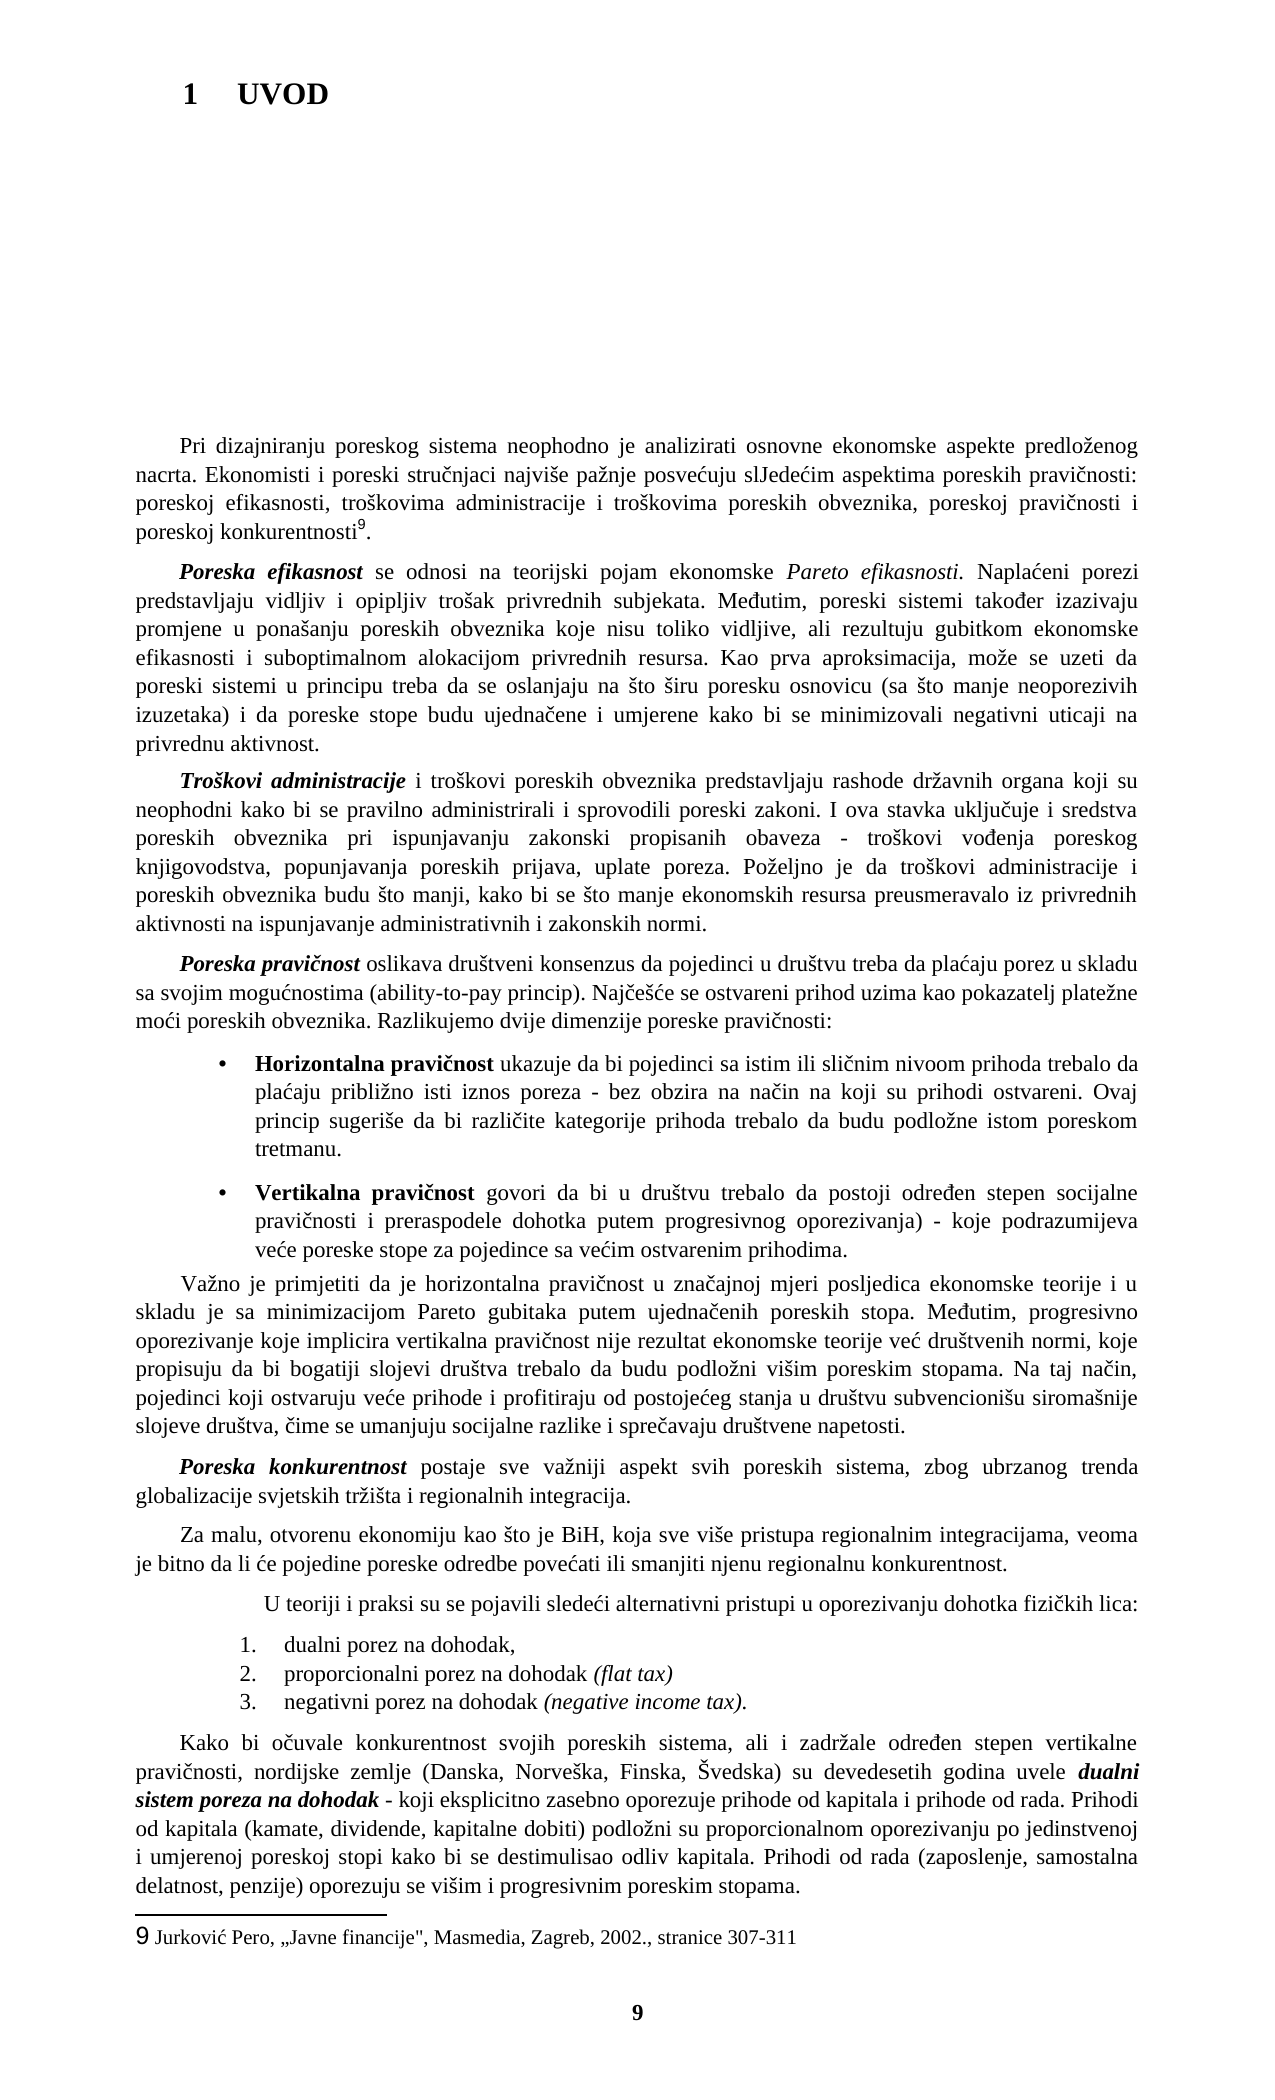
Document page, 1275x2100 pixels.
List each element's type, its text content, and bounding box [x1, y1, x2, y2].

text Troškovi administracije i troškovi poreskih obveznika predstavljaju rashode državnih organa koji su neophodni kako bi se pravilno administrirali i sprovodili poreski zakoni. I ova stavka uključuje i sredstva poreskih obveznika pri ispunjavanju zakonski propisanih obaveza - troškovi vođenja poreskog knjigovodstva, popunjavanja poreskih prijava, uplate poreza. Poželjno je da troškovi administracije i poreskih obveznika budu što manji, kako bi se što manje ekonomskih resursa preusmeravalo iz privrednih aktivnosti na ispunjavanje administrativnih i zakonskih normi. [135, 766, 1139, 937]
list Horizontalna pravičnost ukazuje da bi pojedinci sa istim ili sličnim nivoom prihoda trebalo da plaćaju približno isti iznos poreza - bez obzira na način na koji su prihodi ostvareni. Ovaj princip sugeriše da bi različite kategorije prihoda trebalo da budu podložne istom poreskom tretmanu. [218, 1048, 1139, 1163]
text Za malu, otvorenu ekonomiju kao što je BiH, koja sve više pristupa regionalnim integracijama, veoma je bitno da li će pojedine poreske odredbe povećati ili smanjiti njenu regionalnu konkurentnost. [135, 1519, 1139, 1577]
text Pri dizajniranju poreskog sistema neophodno je analizirati osnovne ekonomske aspekte predloženog nacrta. Ekonomisti i poreski stručnjaci najviše pažnje posvećuju slJedećim aspektima poreskih pravičnosti: poreskoj efikasnosti, troškovima administracije i troškovima poreskih obveznika, poreskoj pravičnosti i poreskoj konkurentnosti. [135, 431, 1139, 545]
text Važno je primjetiti da je horizontalna pravičnost u značajnoj mjeri posljedica ekonomske teorije i u skladu je sa minimizacijom Pareto gubitaka putem ujednačenih poreskih stopa. Međutim, progresivno oporezivanje koje implicira vertikalna pravičnost nije rezultat ekonomske teorije već društvenih normi, koje propisuju da bi bogatiji slojevi društva trebalo da budu podložni višim poreskim stopama. Na taj način, pojedinci koji ostvaruju veće prihode i profitiraju od postojećeg stanja u društvu subvencionišu siromašnije slojeve društva, čime se umanjuju socijalne razlike i sprečavaju društvene napetosti. [135, 1268, 1139, 1439]
list proporcionalni porez na dohodak (flat tax) [239, 1658, 1139, 1687]
text Poreska konkurentnost postaje sve važniji aspekt svih poreskih sistema, zbog ubrzanog trenda globalizacije svjetskih tržišta i regionalnih integracija. [135, 1451, 1139, 1509]
text Kako bi očuvale konkurentnost svojih poreskih sistema, ali i zadržale određen stepen vertikalne pravičnosti, nordijske zemlje (Danska, Norveška, Finska, Švedska) su devedesetih godina uvele dualni sistem poreza na dohodak - koji eksplicitno zasebno oporezuje prihode od kapitala i prihode od rada. Prihodi od kapitala (kamate, dividende, kapitalne dobiti) podložni su proporcionalnom oporezivanju po jedinstvenoj i umjerenoj poreskoj stopi kako bi se destimulisao odliv kapitala. Prihodi od rada (zaposlenje, samostalna delatnost, penzije) oporezuju se višim i progresivnim poreskim stopama. [135, 1728, 1139, 1899]
text Poreska pravičnost oslikava društveni konsenzus da pojedinci u društvu treba da plaćaju porez u skladu sa svojim mogućnostima (ability-to-pay princip). Najčešće se ostvareni prihod uzima kao pokazatelj platežne moći poreskih obveznika. Razlikujemo dvije dimenzije poreske pravičnosti: [135, 949, 1139, 1034]
list Vertikalna pravičnost govori da bi u društvu trebalo da postoji određen stepen socijalne pravičnosti i preraspodele dohotka putem progresivnog oporezivanja) - koje podrazumijeva veće poreske stope za pojedince sa većim ostvarenim prihodima. [218, 1177, 1139, 1263]
list dualni porez na dohodak, [239, 1630, 1139, 1658]
text Poreska efikasnost se odnosi na teorijski pojam ekonomske Pareto efikasnosti. Naplaćeni porezi predstavljaju vidljiv i opipljiv trošak privrednih subjekata. Međutim, poreski sistemi također izazivaju promjene u ponašanju poreskih obveznika koje nisu toliko vidljive, ali rezultuju gubitkom ekonomske efikasnosti i suboptimalnom alokacijom privrednih resursa. Kao prva aproksimacija, može se uzeti da poreski sistemi u principu treba da se oslanjaju na što širu poresku osnovicu (sa što manje neoporezivih izuzetaka) i da poreske stope budu ujednačene i umjerene kako bi se minimizovali negativni uticaji na privrednu aktivnost. [135, 557, 1139, 757]
list negativni porez na dohodak (negative income tax). [239, 1687, 1139, 1715]
text U teoriji i praksi su se pojavili sledeći alternativni pristupi u oporezivanju dohotka fizičkih lica: [135, 1590, 1139, 1617]
